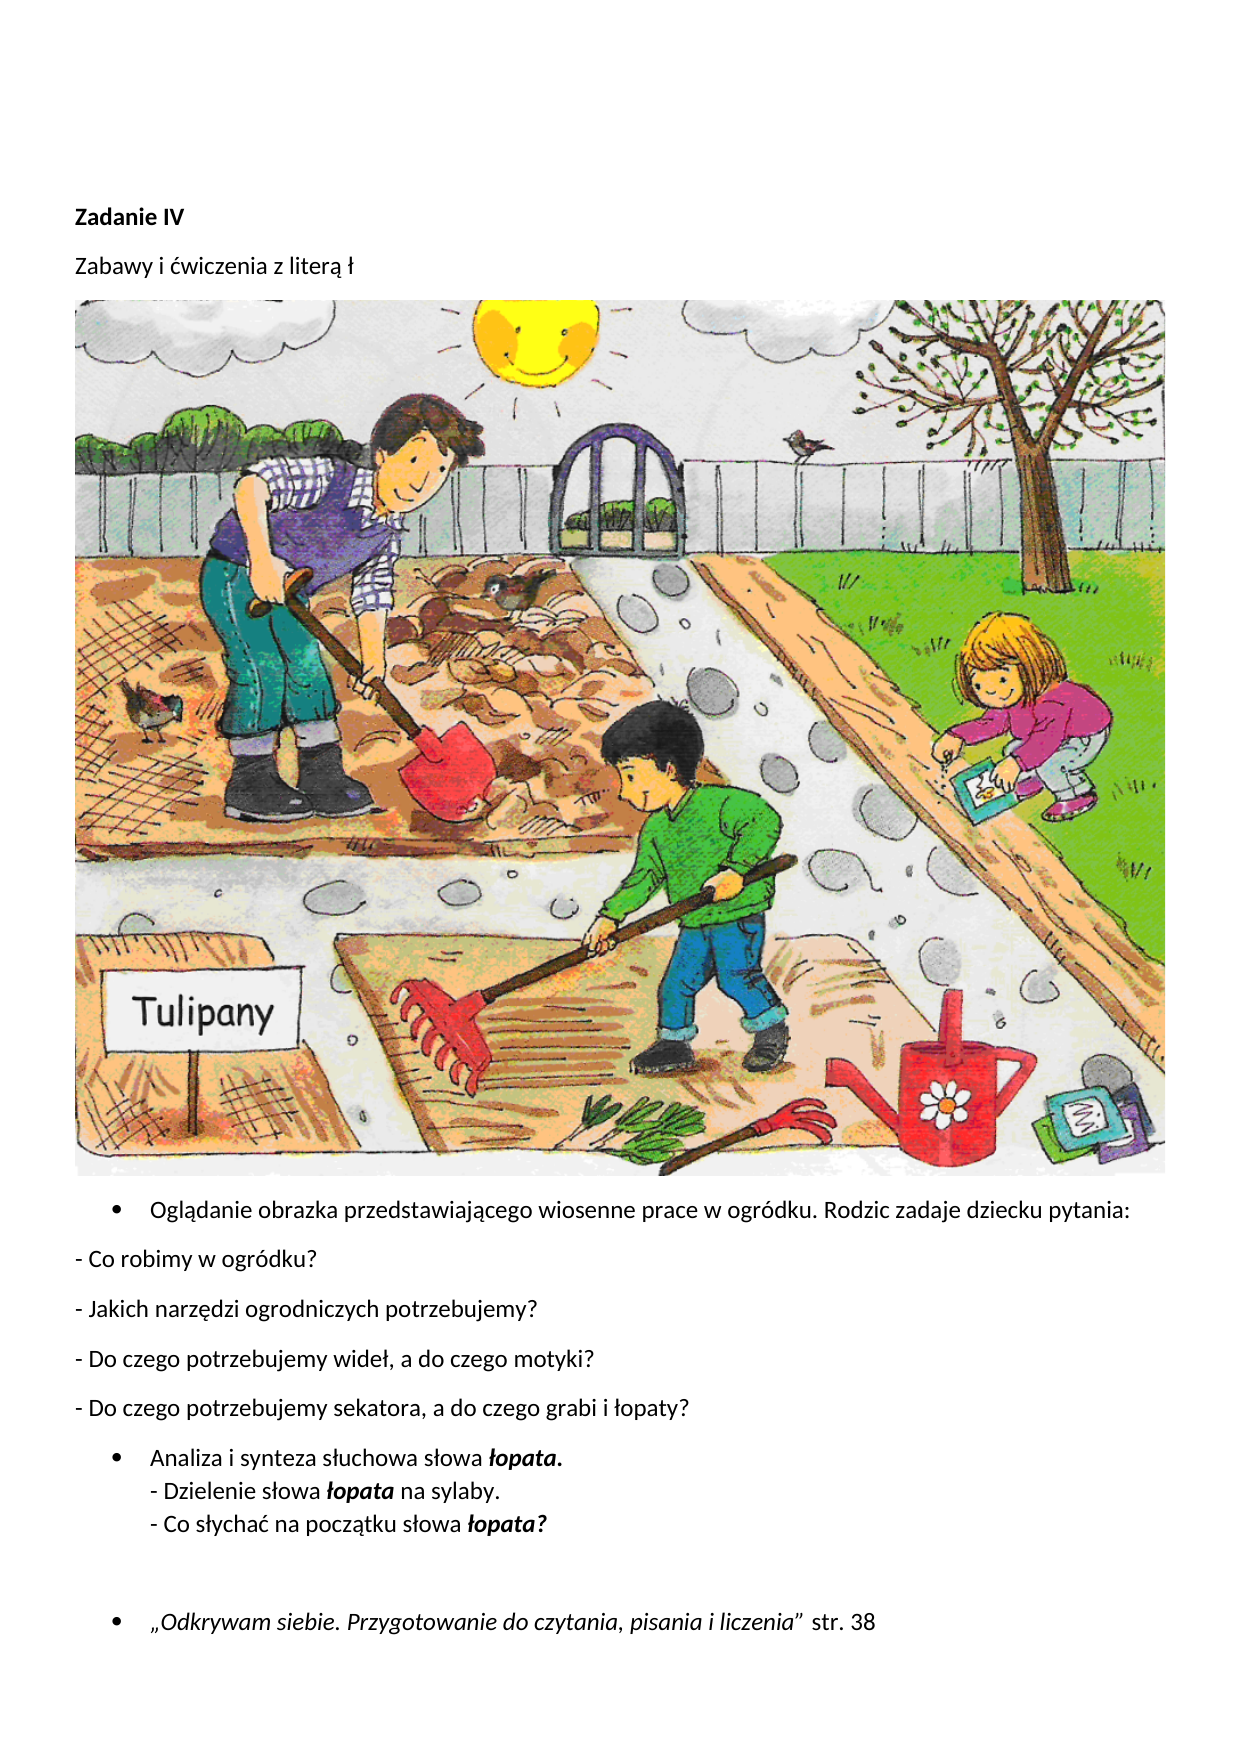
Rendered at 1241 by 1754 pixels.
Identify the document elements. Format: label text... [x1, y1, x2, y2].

picture [75, 300, 1166, 1176]
list „Odkrywam siebie. Przygotowanie do czytania, pisania i liczenia” str. 38 [112, 1607, 1165, 1637]
text - Do czego potrzebujemy wideł, a do czego motyki? [75, 1343, 1165, 1373]
text - Co robimy w ogródku? [75, 1244, 1165, 1274]
text Zabawy i ćwiczenia z literą ł [75, 251, 1165, 281]
text - Do czego potrzebujemy sekatora, a do czego grabi i łopaty? [75, 1392, 1165, 1423]
list - Dzielenie słowa łopata na sylaby. [150, 1475, 1165, 1505]
list - Co słychać na początku słowa łopata? [150, 1508, 1165, 1538]
text - Jakich narzędzi ogrodniczych potrzebujemy? [75, 1293, 1165, 1324]
list Oglądanie obrazka przedstawiającego wiosenne prace w ogródku. Rodzic zadaje dziecku pytania: [112, 1194, 1165, 1224]
text Zadanie IV [75, 201, 1165, 231]
list Analiza i synteza słuchowa słowa łopata. [112, 1442, 1165, 1472]
